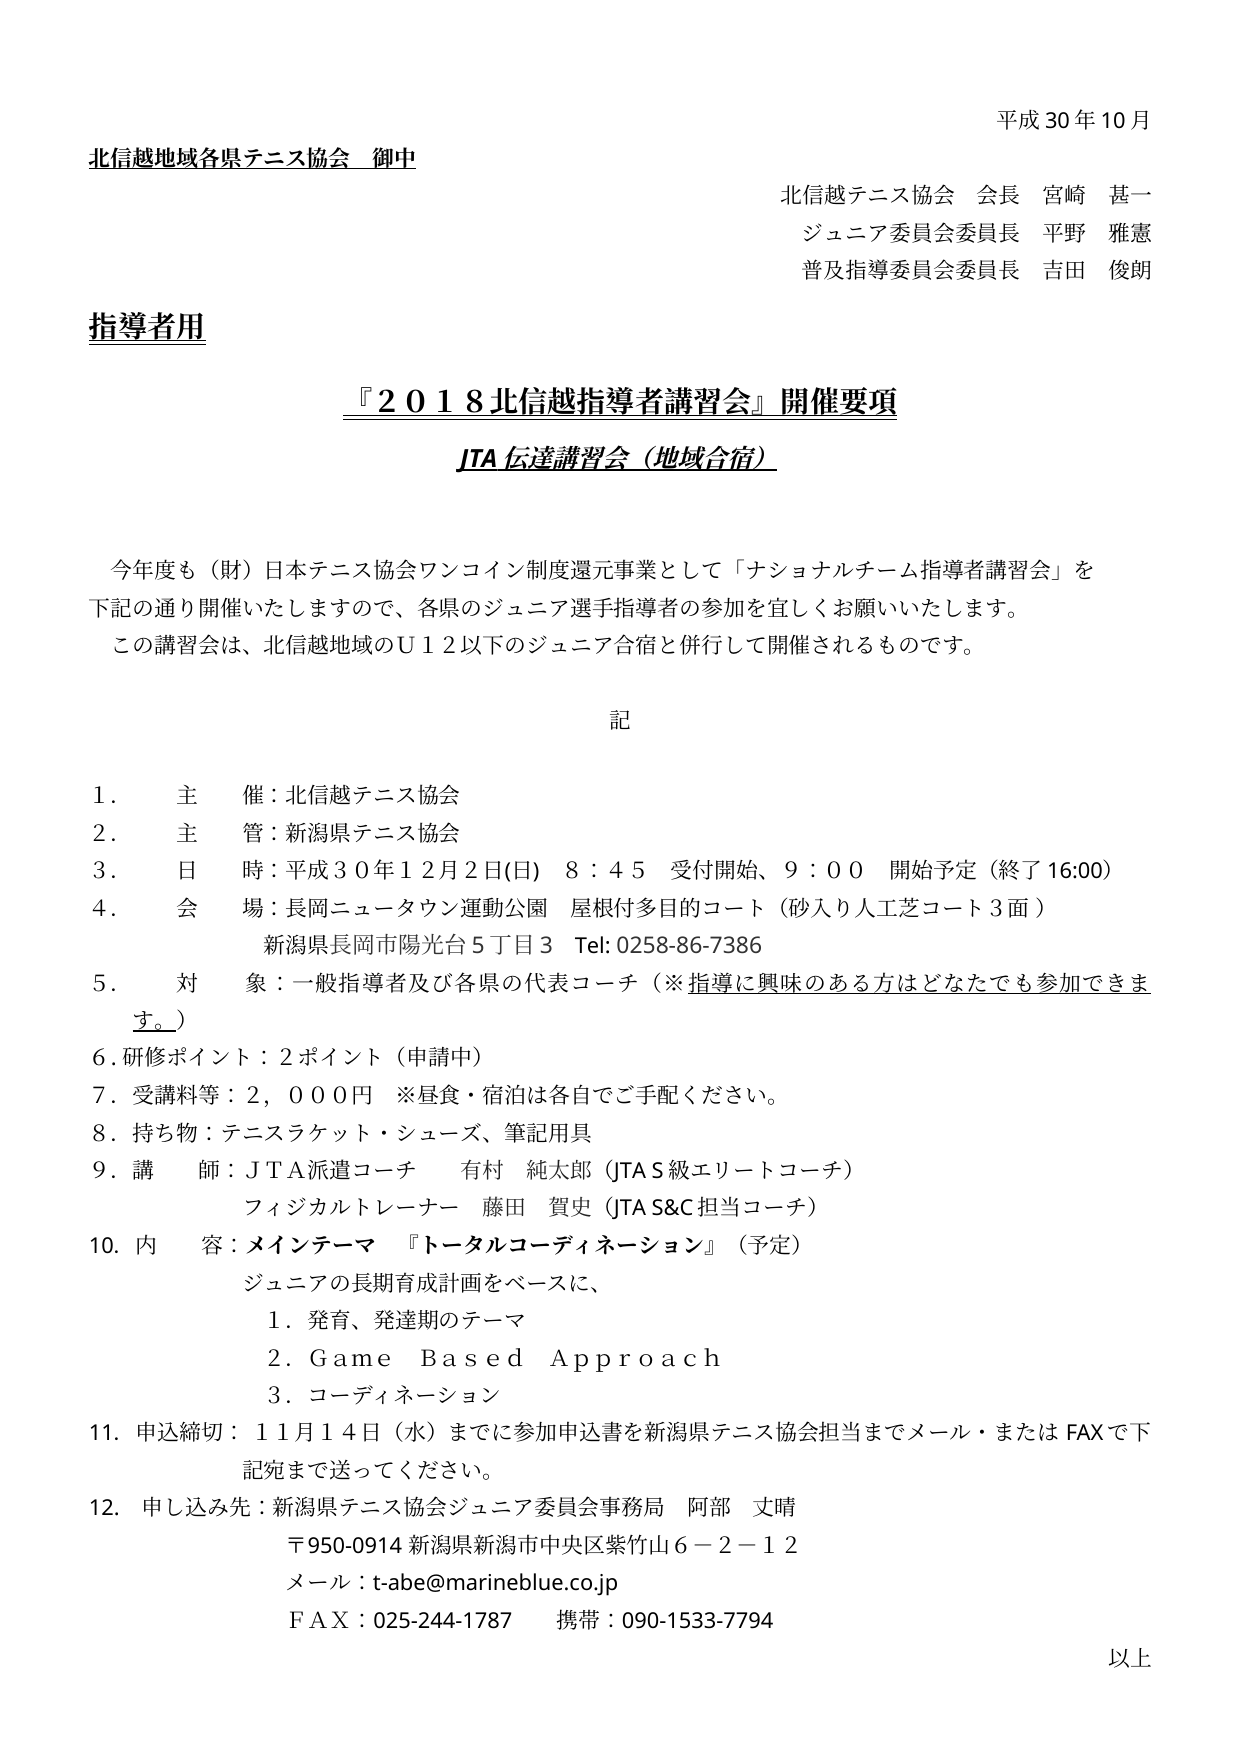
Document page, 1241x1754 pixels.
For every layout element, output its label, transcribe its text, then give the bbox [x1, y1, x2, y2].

text 以上 [89, 1638, 1152, 1675]
text １．発育、発達期のテーマ [89, 1300, 1152, 1338]
list 主 催：北信越テニス協会 [89, 775, 1152, 813]
text 11．申込締切： １１月１４日（水）までに参加申込書を新潟県テニス協会担当までメール・またはFAXで下記宛まで送ってください。 [89, 1413, 1152, 1488]
text 12. 申し込み先：新潟県テニス協会ジュニア委員会事務局 阿部 丈晴 [89, 1488, 1152, 1525]
text この講習会は、北信越地域のＵ１２以下のジュニア合宿と併行して開催されるものです。 [89, 625, 1152, 663]
list 対 象：一般指導者及び各県の代表コーチ（※指導に興味のある方はどなたでも参加できます。） [89, 963, 1152, 1038]
list 日 時：平成３０年１２月２日(日) ８：４５ 受付開始、９：００ 開始予定（終了16:00） [89, 850, 1152, 888]
text ７．受講料等：２，０００円 ※昼食・宿泊は各自でご手配ください。 [89, 1075, 1152, 1113]
text 下記の通り開催いたしますので、各県のジュニア選手指導者の参加を宜しくお願いいたします。 [89, 588, 1152, 625]
text 〒950-0914 新潟県新潟市中央区紫竹山６－２－１２ [89, 1525, 1152, 1563]
text 新潟県長岡市陽光台5丁目3 Tel: 0258-86-7386 [111, 925, 1152, 963]
text 『２０１８北信越指導者講習会』開催要項 [89, 363, 1152, 438]
text 10．内 容：メインテーマ 『トータルコーディネーション』（予定） [89, 1225, 1152, 1263]
text フィジカルトレーナー 藤田 賀史（JTA S&C担当コーチ） [89, 1188, 1152, 1225]
text ＦＡＸ：025-244-1787 携帯：090-1533-7794 [89, 1600, 1152, 1638]
text ジュニアの長期育成計画をベースに、 [89, 1263, 1152, 1300]
text JTA伝達講習会（地域合宿） [89, 438, 1152, 475]
text ９．講 師：ＪＴＡ派遣コーチ 有村 純太郎（JTA S級エリートコーチ） [89, 1150, 1152, 1188]
text 今年度も（財）日本テニス協会ワンコイン制度還元事業として「ナショナルチーム指導者講習会」を [89, 550, 1152, 588]
list 会 場：長岡ニュータウン運動公園 屋根付多目的コート（砂入り人工芝コート３面 ） [89, 888, 1152, 925]
text ８．持ち物：テニスラケット・シューズ、筆記用具 [89, 1113, 1152, 1150]
text 北信越地域各県テニス協会 御中 [89, 138, 1152, 175]
text メール：t-abe@marineblue.co.jp [89, 1563, 1152, 1600]
text ３．コーディネーション [89, 1375, 1152, 1413]
text 普及指導委員会委員長 吉田 俊朗 [89, 250, 1152, 288]
text ２．Ｇａｍｅ Ｂａｓｅｄ Ａｐｐｒｏａｃｈ [89, 1338, 1152, 1375]
text 北信越テニス協会 会長 宮崎 甚一 [89, 175, 1152, 213]
text ジュニア委員会委員長 平野 雅憲 [89, 213, 1152, 250]
list 主 管：新潟県テニス協会 [89, 813, 1152, 850]
text 平成30年10月 [89, 100, 1152, 138]
subtitle 記 [89, 700, 1152, 738]
text ６. 研修ポイント：２ポイント（申請中） [89, 1038, 1152, 1075]
text 指導者用 [89, 288, 1152, 363]
